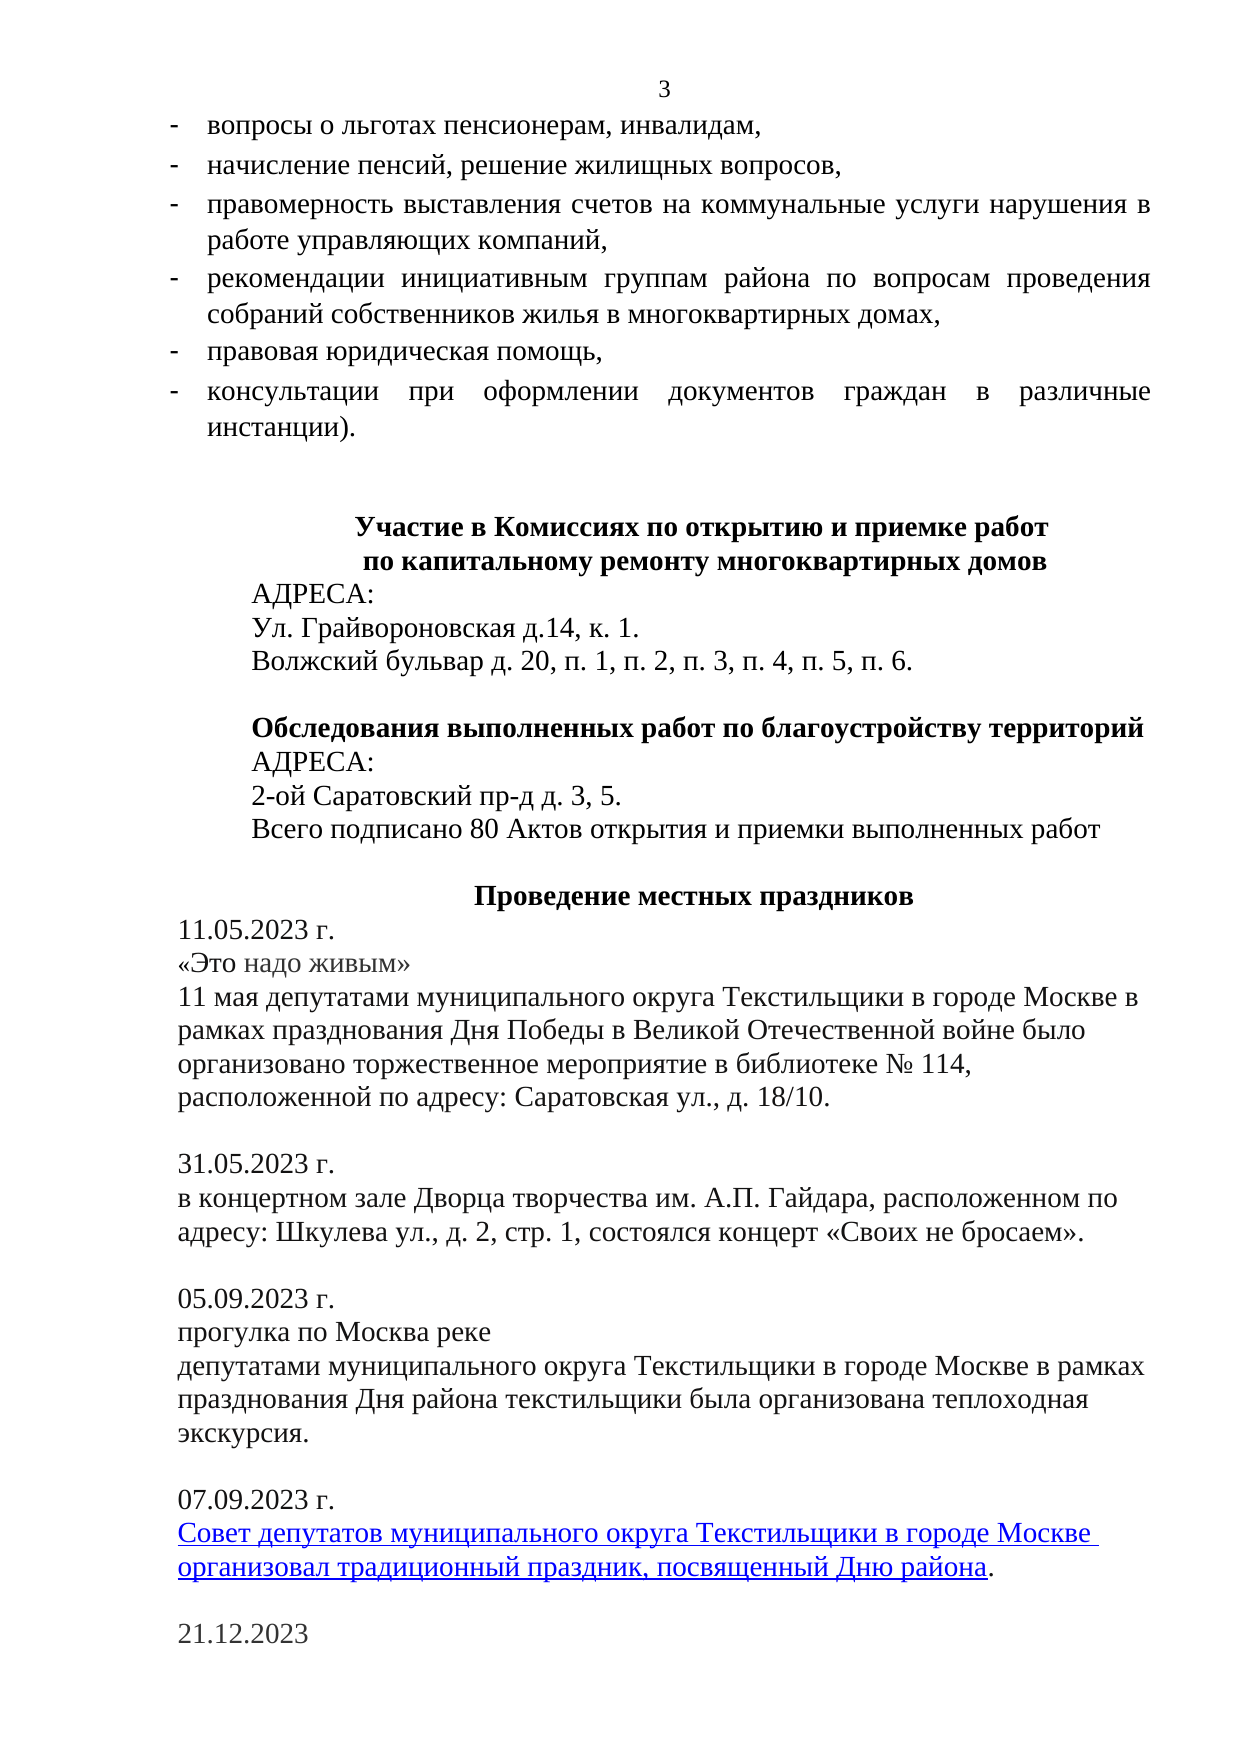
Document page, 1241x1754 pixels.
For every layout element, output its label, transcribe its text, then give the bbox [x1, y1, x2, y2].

text Проведение местных праздников [177, 878, 1152, 912]
text 21.12.2023 [177, 1616, 1152, 1650]
text Обследования выполненных работ по благоустройству территорий [177, 711, 1152, 744]
text 2-ой Саратовский пр-д д. 3, 5. [177, 778, 1152, 811]
text Участие в Комиссиях по открытию и приемке работ [177, 509, 1152, 543]
text в концертном зале Дворца творчества им. А.П. Гайдара, расположенном по адресу: Шкулева ул., д. 2, стр. 1, состоялся концерт «Своих не бросаем». [177, 1180, 1152, 1247]
text АДРЕСА: [177, 744, 1152, 778]
text Волжский бульвар д. 20, п. 1, п. 2, п. 3, п. 4, п. 5, п. 6. [177, 643, 1152, 677]
list рекомендации инициативным группам района по вопросам проведения собраний собственников жилья в многоквартирных домах, [169, 256, 1152, 329]
list вопросы о льготах пенсионерам, инвалидам, [169, 103, 1152, 143]
text депутатами муниципального округа Текстильщики в городе Москве в рамках празднования Дня района текстильщики была организована теплоходная экскурсия. [177, 1348, 1152, 1448]
text АДРЕСА: [177, 576, 1152, 610]
text 07.09.2023 г. [177, 1482, 1152, 1516]
text «Это надо живым» [177, 945, 1152, 979]
text Ул. Грайвороновская д.14, к. 1. [177, 610, 1152, 643]
text 05.09.2023 г. [177, 1281, 1152, 1314]
text прогулка по Москва реке [177, 1314, 1152, 1348]
list правомерность выставления счетов на коммунальные услуги нарушения в работе управляющих компаний, [169, 183, 1152, 256]
text 11 мая депутатами муниципального округа Текстильщики в городе Москве в рамках празднования Дня Победы в Великой Отечественной войне было организовано торжественное мероприятие в библиотеке № 114, расположенной по адресу: Саратовская ул., д. 18/10. [177, 979, 1152, 1113]
text 11.05.2023 г. [177, 912, 1152, 945]
text Совет депутатов муниципального округа Текстильщики в городе Москве организовал традиционный праздник, посвященный Дню района. [177, 1516, 1152, 1583]
text Всего подписано 80 Актов открытия и приемки выполненных работ [177, 811, 1152, 845]
list консультации при оформлении документов граждан в различные инстанции). [169, 369, 1152, 442]
text 31.05.2023 г. [177, 1147, 1152, 1180]
list правовая юридическая помощь, [169, 329, 1152, 369]
list начисление пенсий, решение жилищных вопросов, [169, 143, 1152, 183]
text по капитальному ремонту многоквартирных домов [177, 543, 1152, 576]
